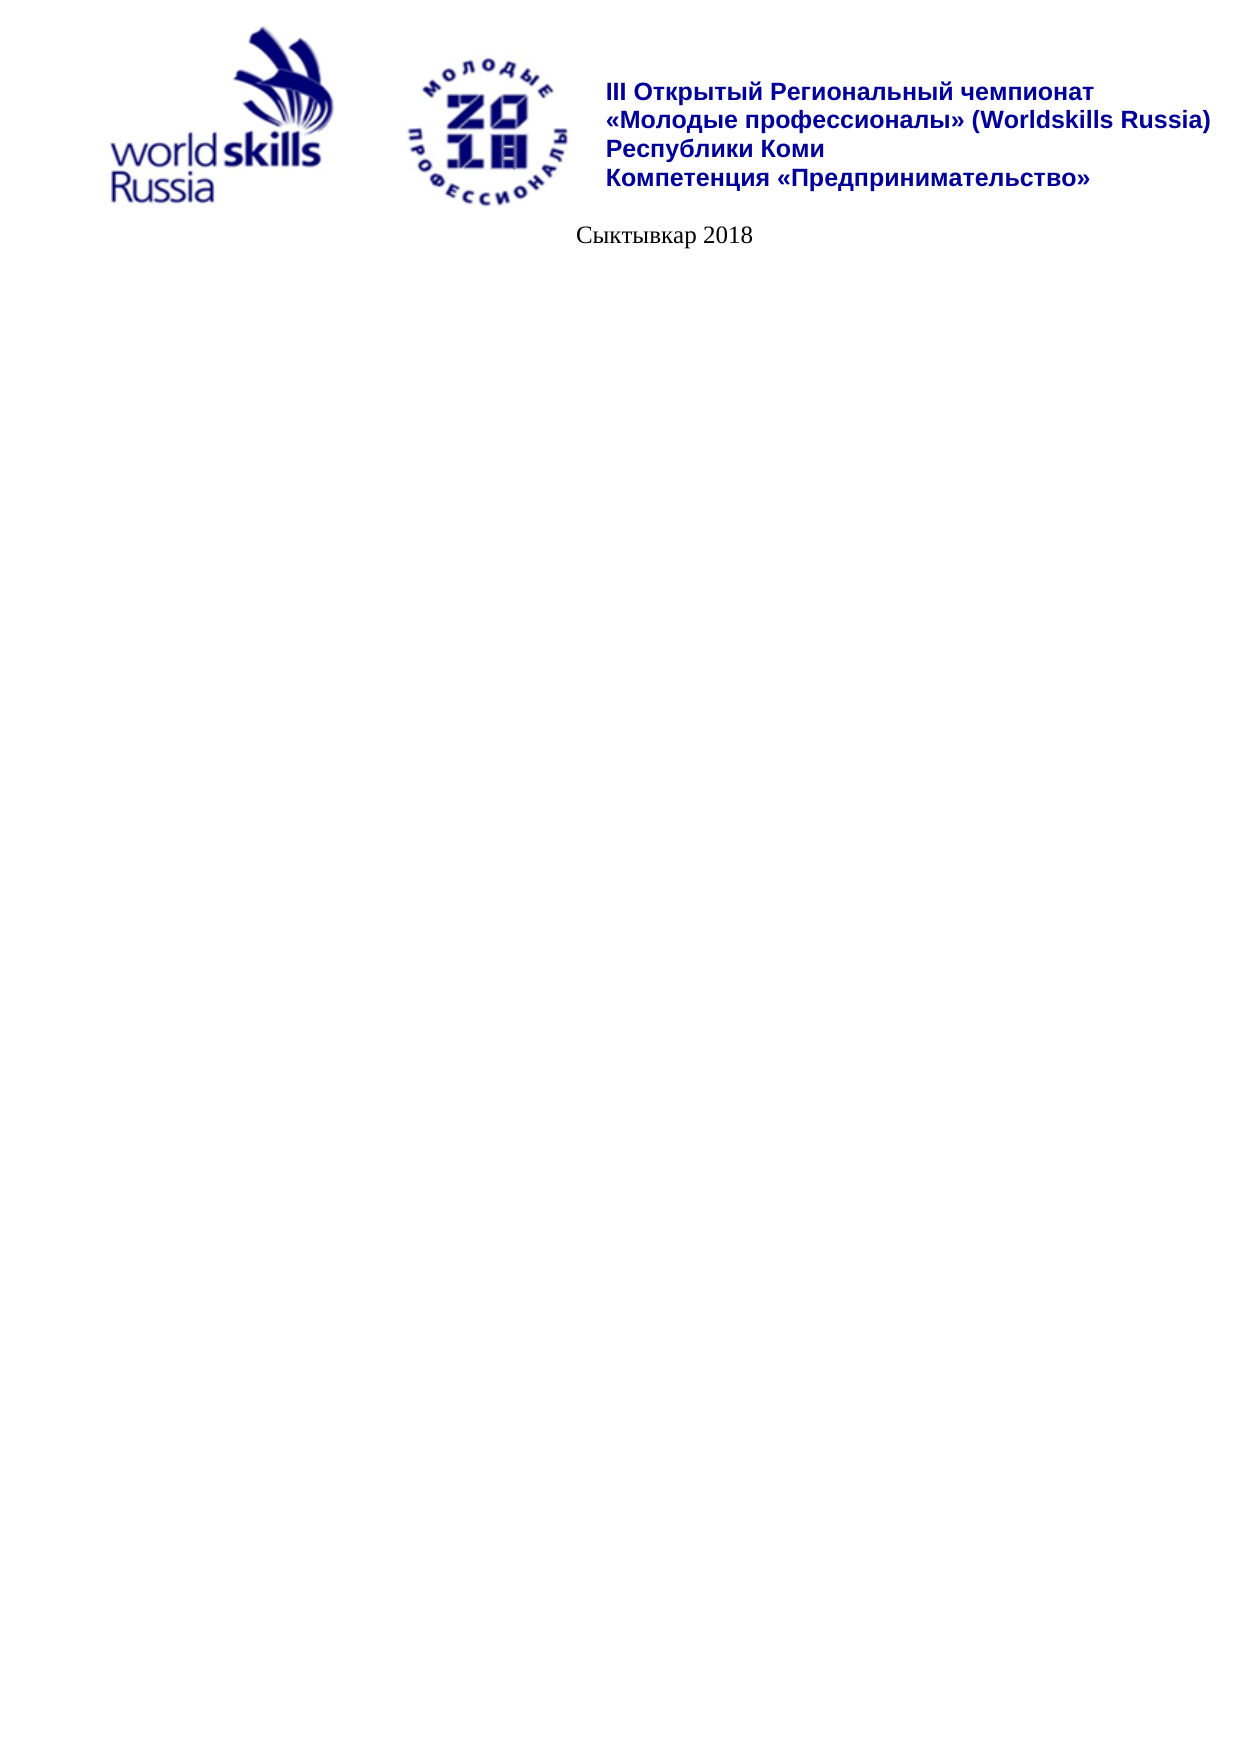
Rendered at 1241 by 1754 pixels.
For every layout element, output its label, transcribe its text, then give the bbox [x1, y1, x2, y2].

picture [390, 43, 586, 118]
text Сыктывкар 2018 [177, 118, 1152, 249]
picture [90, 15, 374, 214]
